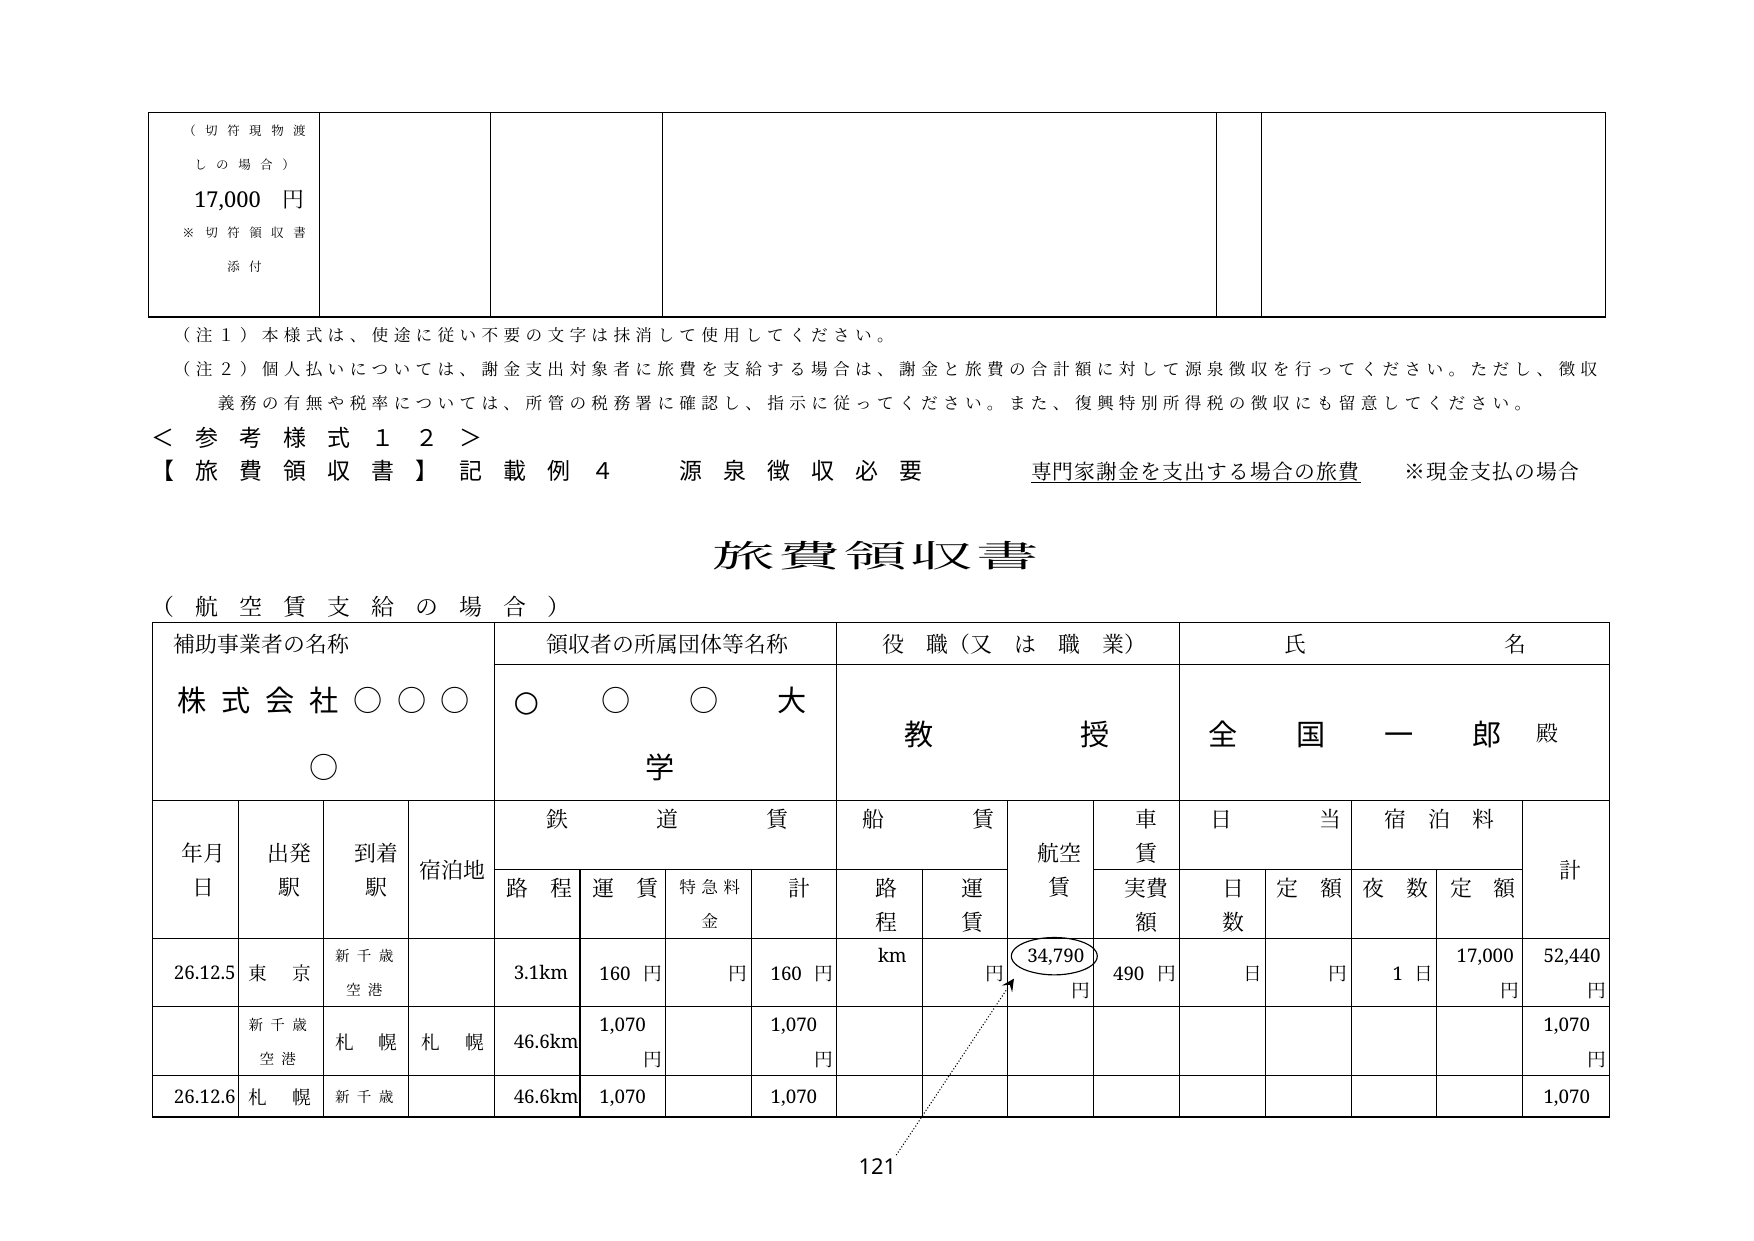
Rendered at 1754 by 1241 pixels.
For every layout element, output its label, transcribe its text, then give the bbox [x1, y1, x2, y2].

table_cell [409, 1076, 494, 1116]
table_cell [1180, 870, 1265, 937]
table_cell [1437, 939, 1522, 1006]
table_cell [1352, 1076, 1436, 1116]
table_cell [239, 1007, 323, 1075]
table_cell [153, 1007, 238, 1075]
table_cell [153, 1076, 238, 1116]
text （注１）本様式は、使途に従い不要の文字は抹消して使用してください。 [163, 318, 1602, 351]
text 旅費領収書 [152, 521, 1602, 588]
text ＜参考様式１２＞ [152, 419, 1602, 453]
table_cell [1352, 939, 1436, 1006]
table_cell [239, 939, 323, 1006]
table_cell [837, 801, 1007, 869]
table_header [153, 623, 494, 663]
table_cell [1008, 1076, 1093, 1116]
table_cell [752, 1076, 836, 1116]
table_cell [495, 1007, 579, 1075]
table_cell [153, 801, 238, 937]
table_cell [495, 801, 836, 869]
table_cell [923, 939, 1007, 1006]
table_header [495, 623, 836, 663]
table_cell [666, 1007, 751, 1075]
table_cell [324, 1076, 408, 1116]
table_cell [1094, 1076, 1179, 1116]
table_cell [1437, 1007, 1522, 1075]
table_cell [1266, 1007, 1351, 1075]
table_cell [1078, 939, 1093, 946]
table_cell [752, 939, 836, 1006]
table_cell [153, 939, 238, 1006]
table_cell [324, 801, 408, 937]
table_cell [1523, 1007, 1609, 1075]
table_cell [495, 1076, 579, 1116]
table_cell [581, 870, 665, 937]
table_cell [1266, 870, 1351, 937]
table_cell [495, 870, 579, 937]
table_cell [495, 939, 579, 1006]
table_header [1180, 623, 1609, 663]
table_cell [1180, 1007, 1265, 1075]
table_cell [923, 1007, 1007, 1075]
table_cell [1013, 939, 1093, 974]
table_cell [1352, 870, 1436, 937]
text （注２）個人払いについては、謝金支出対象者に旅費を支給する場合は、謝金と旅費の合計額に対して源泉徴収を行ってください。ただし、徴収義務の有無や税率については、所管の税務署に確認し、指示に従ってください。また、復興特別所得税の徴収にも留意してください。 [163, 351, 1602, 419]
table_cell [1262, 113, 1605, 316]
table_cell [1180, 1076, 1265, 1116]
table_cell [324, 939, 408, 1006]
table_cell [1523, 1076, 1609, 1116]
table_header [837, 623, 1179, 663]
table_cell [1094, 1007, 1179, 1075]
text （航空賃支給の場合） [152, 588, 1602, 622]
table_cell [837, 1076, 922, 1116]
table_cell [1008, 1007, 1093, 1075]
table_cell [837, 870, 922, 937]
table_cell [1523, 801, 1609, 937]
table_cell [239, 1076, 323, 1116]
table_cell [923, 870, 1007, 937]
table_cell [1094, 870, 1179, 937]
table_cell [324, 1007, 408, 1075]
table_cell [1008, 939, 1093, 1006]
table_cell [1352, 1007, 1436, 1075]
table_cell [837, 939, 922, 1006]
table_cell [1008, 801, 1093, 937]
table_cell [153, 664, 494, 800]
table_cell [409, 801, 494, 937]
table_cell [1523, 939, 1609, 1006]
text 【旅費領収書】記載例４ 源泉徴収必要 専門家謝金を支出する場合の旅費 ※現金支払の場合 [152, 453, 1602, 487]
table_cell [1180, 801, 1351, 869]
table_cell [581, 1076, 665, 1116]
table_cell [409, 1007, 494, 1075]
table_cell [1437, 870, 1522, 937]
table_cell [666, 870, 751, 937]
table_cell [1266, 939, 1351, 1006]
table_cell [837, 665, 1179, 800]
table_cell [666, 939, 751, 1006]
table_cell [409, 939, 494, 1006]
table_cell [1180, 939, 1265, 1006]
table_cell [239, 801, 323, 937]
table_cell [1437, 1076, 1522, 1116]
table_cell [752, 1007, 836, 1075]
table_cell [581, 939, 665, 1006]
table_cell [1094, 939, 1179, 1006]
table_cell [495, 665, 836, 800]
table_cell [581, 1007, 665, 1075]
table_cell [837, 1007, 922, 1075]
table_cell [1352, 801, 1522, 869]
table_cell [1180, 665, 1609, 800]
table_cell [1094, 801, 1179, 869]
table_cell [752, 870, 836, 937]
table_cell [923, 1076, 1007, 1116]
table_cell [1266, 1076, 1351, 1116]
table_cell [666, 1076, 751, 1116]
